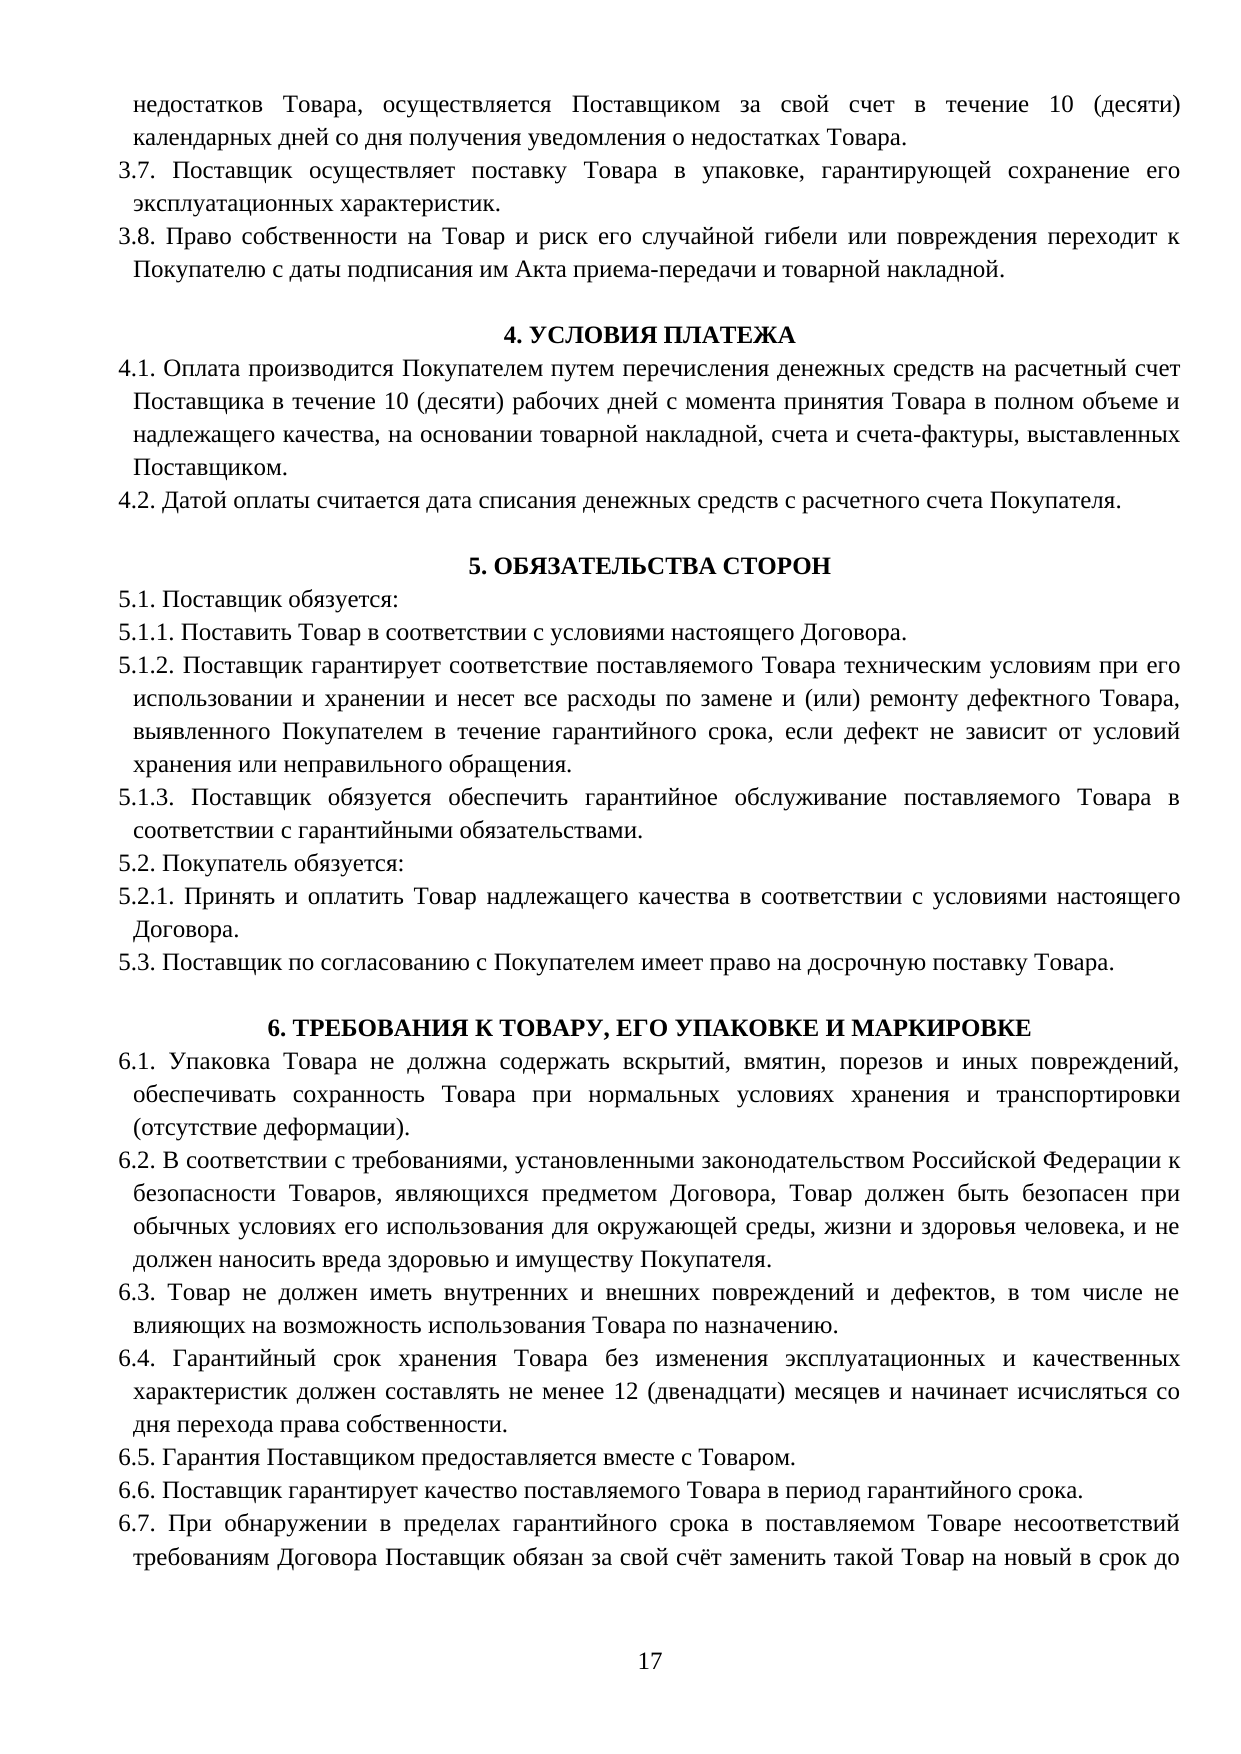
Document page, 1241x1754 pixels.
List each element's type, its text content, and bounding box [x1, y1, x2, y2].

text 4.1. Оплата производится Покупателем путем перечисления денежных средств на расчетный счет Поставщика в течение 10 (десяти) рабочих дней с момента принятия Товара в полном объеме и надлежащего качества, на основании товарной накладной, счета и счета-фактуры, выставленных Поставщиком. [118, 353, 1181, 481]
text 6.6. Поставщик гарантирует качество поставляемого Товара в период гарантийного срока. [118, 1476, 1181, 1504]
text 5.1.2. Поставщик гарантирует соответствие поставляемого Товара техническим условиям при его использовании и хранении и несет все расходы по замене и (или) ремонту дефектного Товара, выявленного Покупателем в течение гарантийного срока, если дефект не зависит от условий хранения или неправильного обращения. [118, 650, 1181, 778]
text 6.1. Упаковка Товара не должна содержать вскрытий, вмятин, порезов и иных повреждений, обеспечивать сохранность Товара при нормальных условиях хранения и транспортировки (отсутствие деформации). [118, 1046, 1181, 1141]
text 3.7. Поставщик осуществляет поставку Товара в упаковке, гарантирующей сохранение его эксплуатационных характеристик. [118, 155, 1181, 216]
text 6. ТРЕБОВАНИЯ К ТОВАРУ, ЕГО УПАКОВКЕ И МАРКИРОВКЕ [118, 1013, 1181, 1042]
text 6.5. Гарантия Поставщиком предоставляется вместе с Товаром. [118, 1442, 1181, 1471]
text 5.1.1. Поставить Товар в соответствии с условиями настоящего Договора. [118, 617, 1181, 646]
text 5.2.1. Принять и оплатить Товар надлежащего качества в соответствии с условиями настоящего Договора. [118, 881, 1181, 943]
text 5.1. Поставщик обязуется: [118, 584, 1181, 613]
text 4. УСЛОВИЯ ПЛАТЕЖА [118, 320, 1181, 348]
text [118, 1508, 1181, 1570]
text 6.4. Гарантийный срок хранения Товара без изменения эксплуатационных и качественных характеристик должен составлять не менее 12 (двенадцати) месяцев и начинает исчисляться со дня перехода права собственности. [118, 1343, 1181, 1438]
text 5.1.3. Поставщик обязуется обеспечить гарантийное обслуживание поставляемого Товара в соответствии с гарантийными обязательствами. [118, 782, 1181, 844]
text 4.2. Датой оплаты считается дата списания денежных средств с расчетного счета Покупателя. [118, 485, 1181, 514]
text 5.2. Покупатель обязуется: [118, 848, 1181, 877]
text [118, 89, 1181, 150]
text 5. ОБЯЗАТЕЛЬСТВА СТОРОН [118, 551, 1181, 580]
text 3.8. Право собственности на Товар и риск его случайной гибели или повреждения переходит к Покупателю с даты подписания им Акта приема-передачи и товарной накладной. [118, 221, 1181, 282]
text 5.3. Поставщик по согласованию с Покупателем имеет право на досрочную поставку Товара. [118, 947, 1181, 976]
text 6.2. В соответствии с требованиями, установленными законодательством Российской Федерации к безопасности Товаров, являющихся предметом Договора, Товар должен быть безопасен при обычных условиях его использования для окружающей среды, жизни и здоровья человека, и не должен наносить вреда здоровью и имуществу Покупателя. [118, 1145, 1181, 1273]
text 6.3. Товар не должен иметь внутренних и внешних повреждений и дефектов, в том числе не влияющих на возможность использования Товара по назначению. [118, 1277, 1181, 1339]
